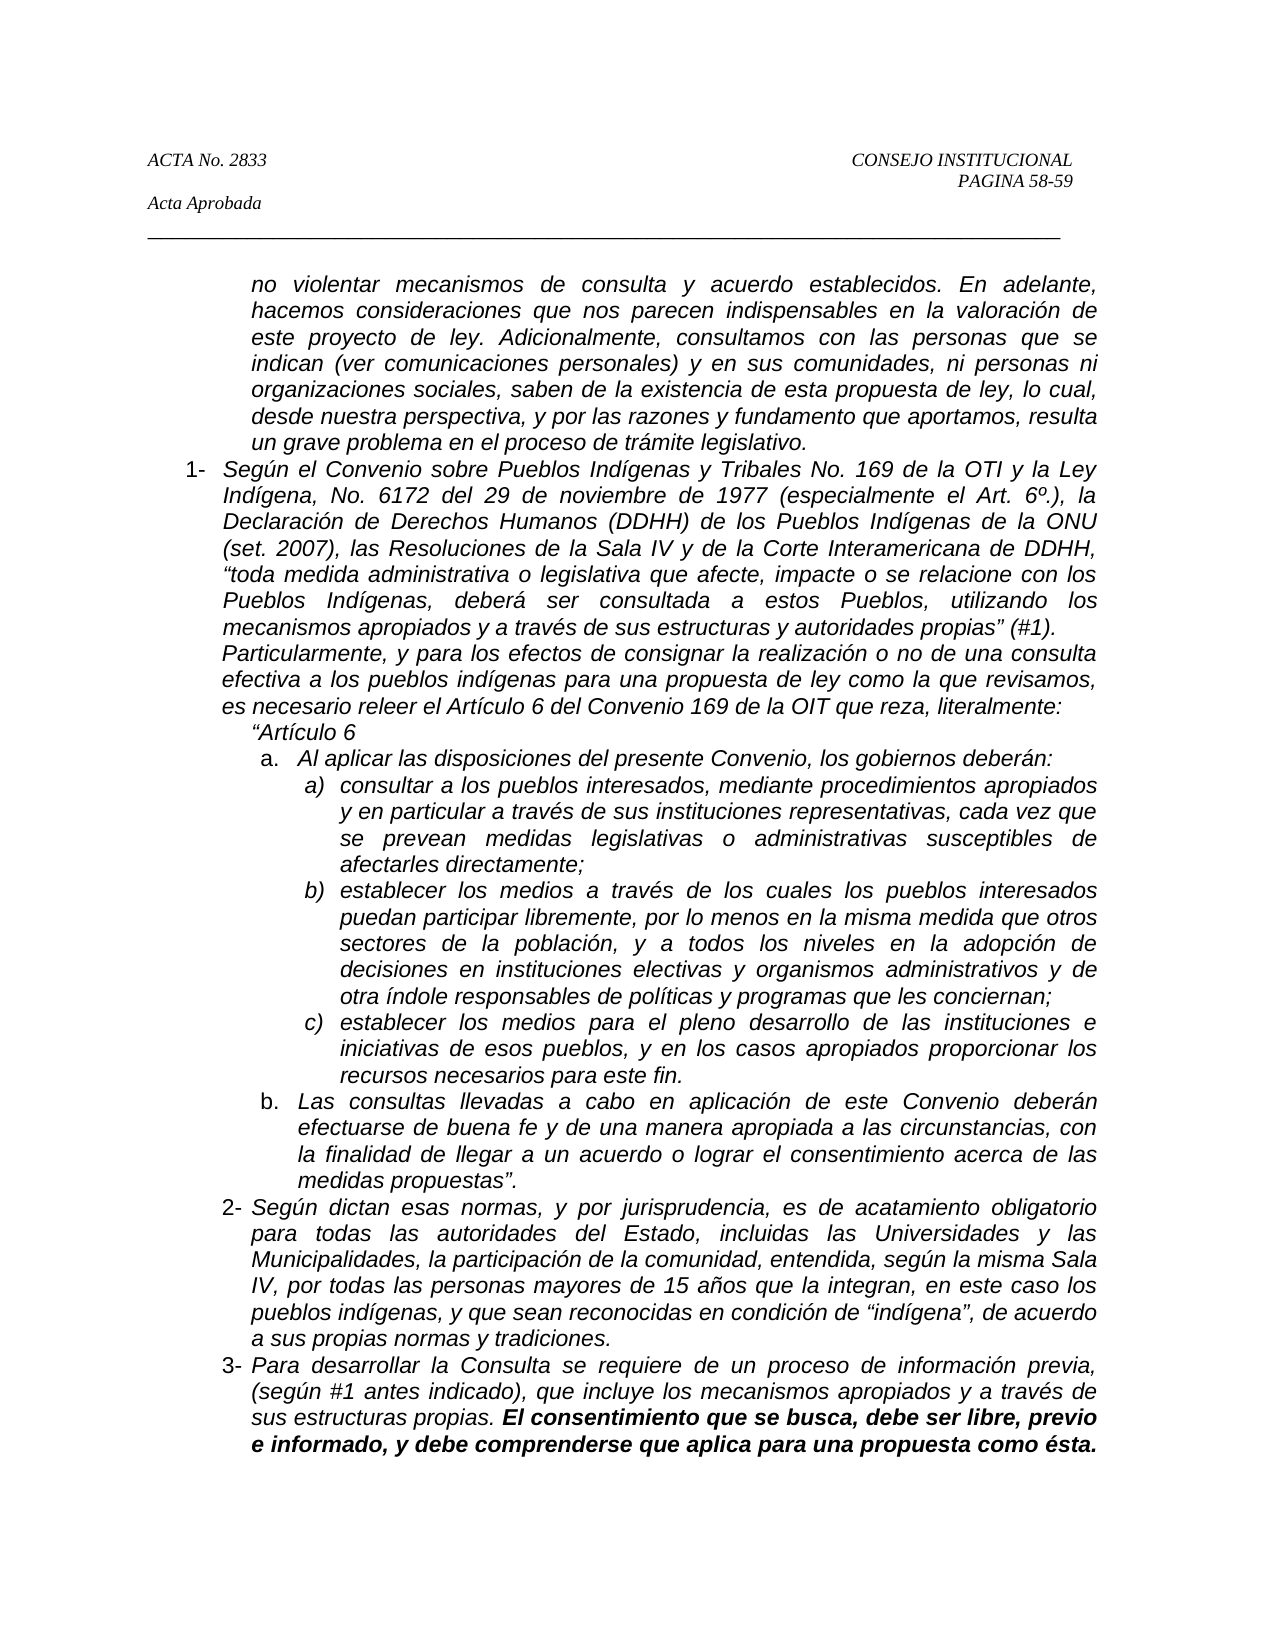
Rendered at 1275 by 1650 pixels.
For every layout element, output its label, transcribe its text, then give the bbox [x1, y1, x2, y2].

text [251, 271, 1098, 456]
text c) establecer los medios para el pleno desarrollo de las instituciones e iniciativas de esos pueblos, y en los casos apropiados proporcionar los recursos necesarios para este fin. [304, 1009, 1098, 1088]
text b) establecer los medios a través de los cuales los pueblos interesados puedan participar libremente, por lo menos en la misma medida que otros sectores de la población, y a todos los niveles en la adopción de decisiones en instituciones electivas y organismos administrativos y de otra índole responsables de políticas y programas que les conciernan; [304, 877, 1098, 1009]
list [222, 1352, 1098, 1457]
text a) consultar a los pueblos interesados, mediante procedimientos apropiados y en particular a través de sus instituciones representativas, cada vez que se prevean medidas legislativas o administrativas susceptibles de afectarles directamente; [304, 772, 1098, 877]
list Las consultas llevadas a cabo en aplicación de este Convenio deberán efectuarse de buena fe y de una manera apropiada a las circunstancias, con la finalidad de llegar a un acuerdo o lograr el consentimiento acerca de las medidas propuestas”. [260, 1088, 1098, 1193]
list Según dictan esas normas, y por jurisprudencia, es de acatamiento obligatorio para todas las autoridades del Estado, incluidas las Universidades y las Municipalidades, la participación de la comunidad, entendida, según la misma Sala IV, por todas las personas mayores de 15 años que la integran, en este caso los pueblos indígenas, y que sean reconocidas en condición de “indígena”, de acuerdo a sus propias normas y tradiciones. [222, 1193, 1098, 1352]
text “Artículo 6 [251, 719, 1098, 745]
list Según el Convenio sobre Pueblos Indígenas y Tribales No. 169 de la OTI y la Ley Indígena, No. 6172 del 29 de noviembre de 1977 (especialmente el Art. 6º.), la Declaración de Derechos Humanos (DDHH) de los Pueblos Indígenas de la ONU (set. 2007), las Resoluciones de la Sala IV y de la Corte Interamericana de DDHH, “toda medida administrativa o legislativa que afecte, impacte o se relacione con los Pueblos Indígenas, deberá ser consultada a estos Pueblos, utilizando los mecanismos apropiados y a través de sus estructuras y autoridades propias” (#1). [185, 456, 1098, 640]
text Particularmente, y para los efectos de consignar la realización o no de una consulta efectiva a los pueblos indígenas para una propuesta de ley como la que revisamos, es necesario releer el Artículo 6 del Convenio 169 de la OIT que reza, literalmente: [222, 640, 1098, 719]
list Al aplicar las disposiciones del presente Convenio, los gobiernos deberán: [260, 745, 1098, 772]
